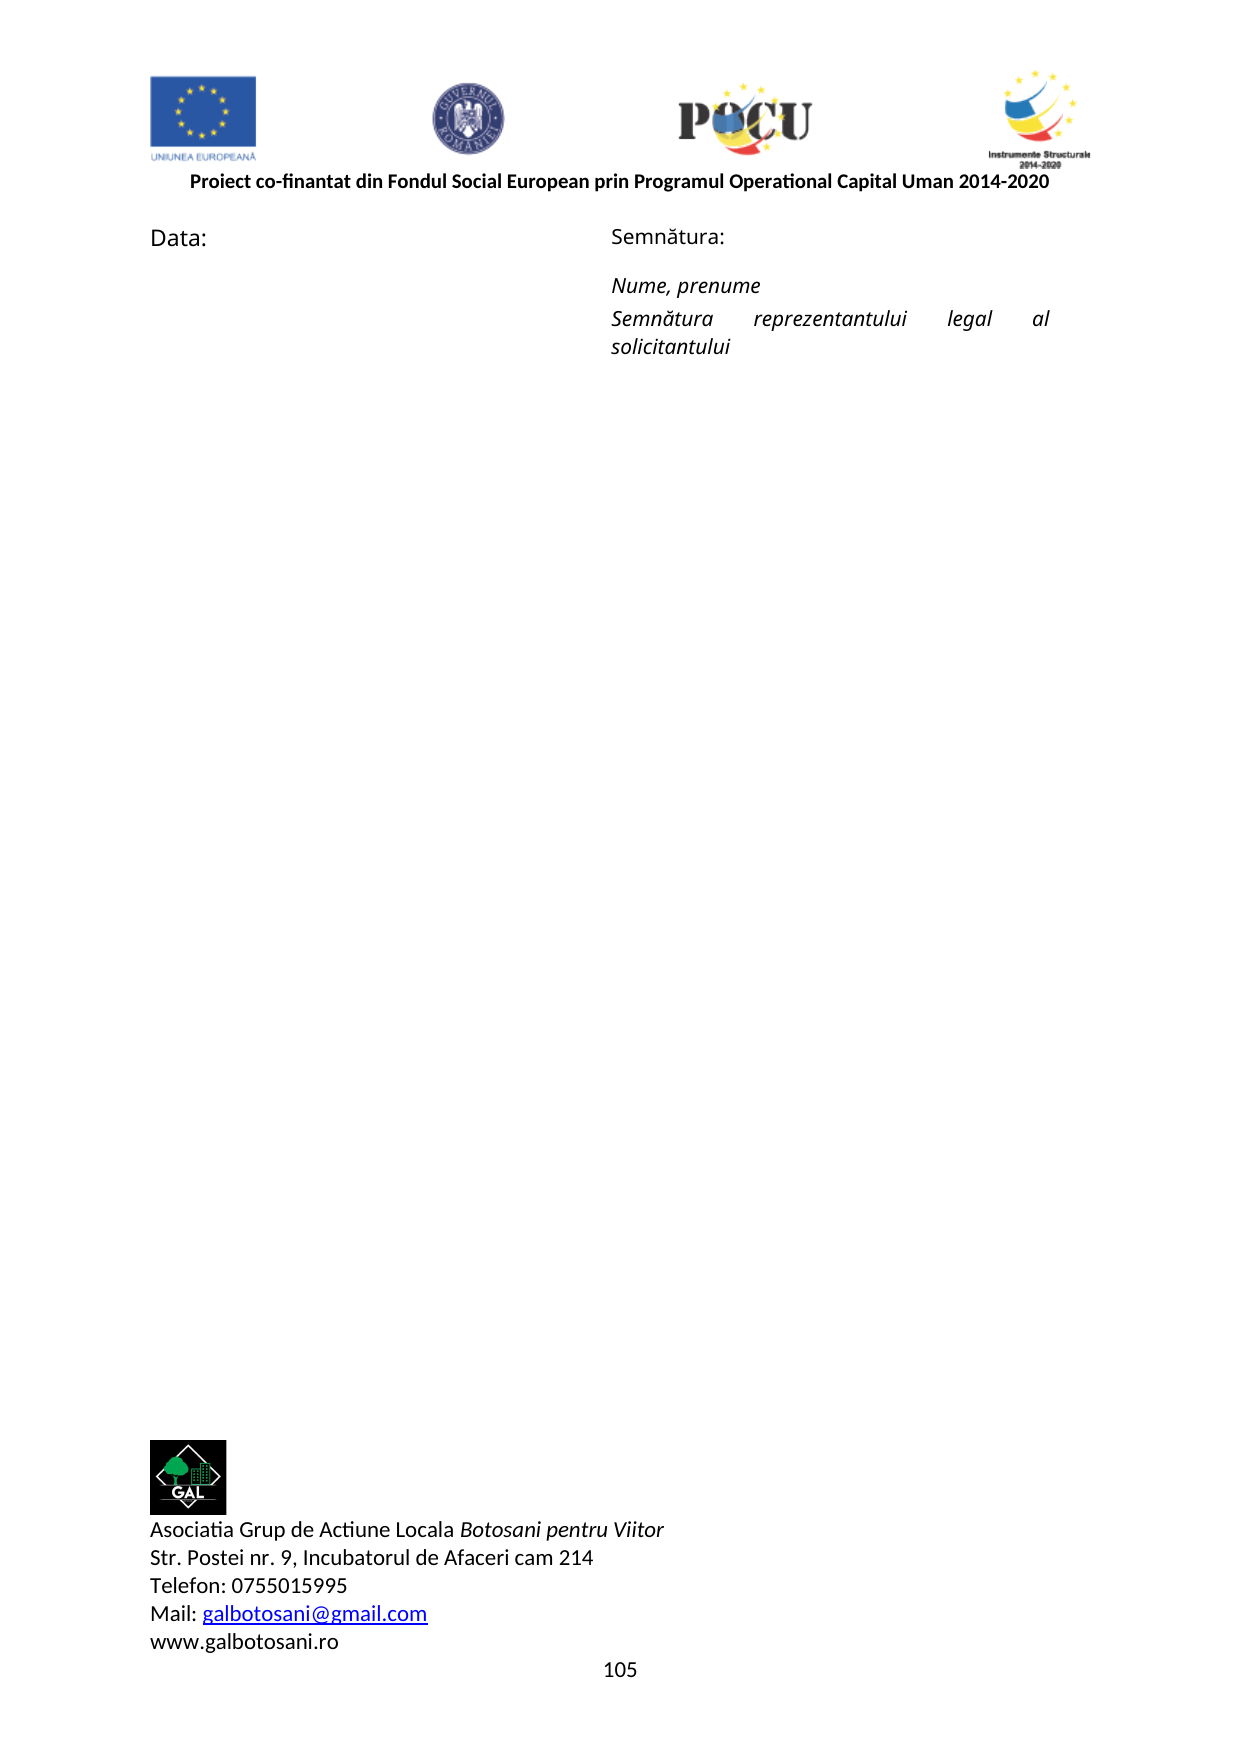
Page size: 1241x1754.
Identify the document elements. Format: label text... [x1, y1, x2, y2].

table_header Data: [139, 222, 600, 365]
picture [150, 1440, 227, 1515]
picture [150, 70, 1091, 169]
table_header Semnătura: Nume, prenume Semnătura reprezentantului legal al solicitantului [600, 222, 1061, 365]
